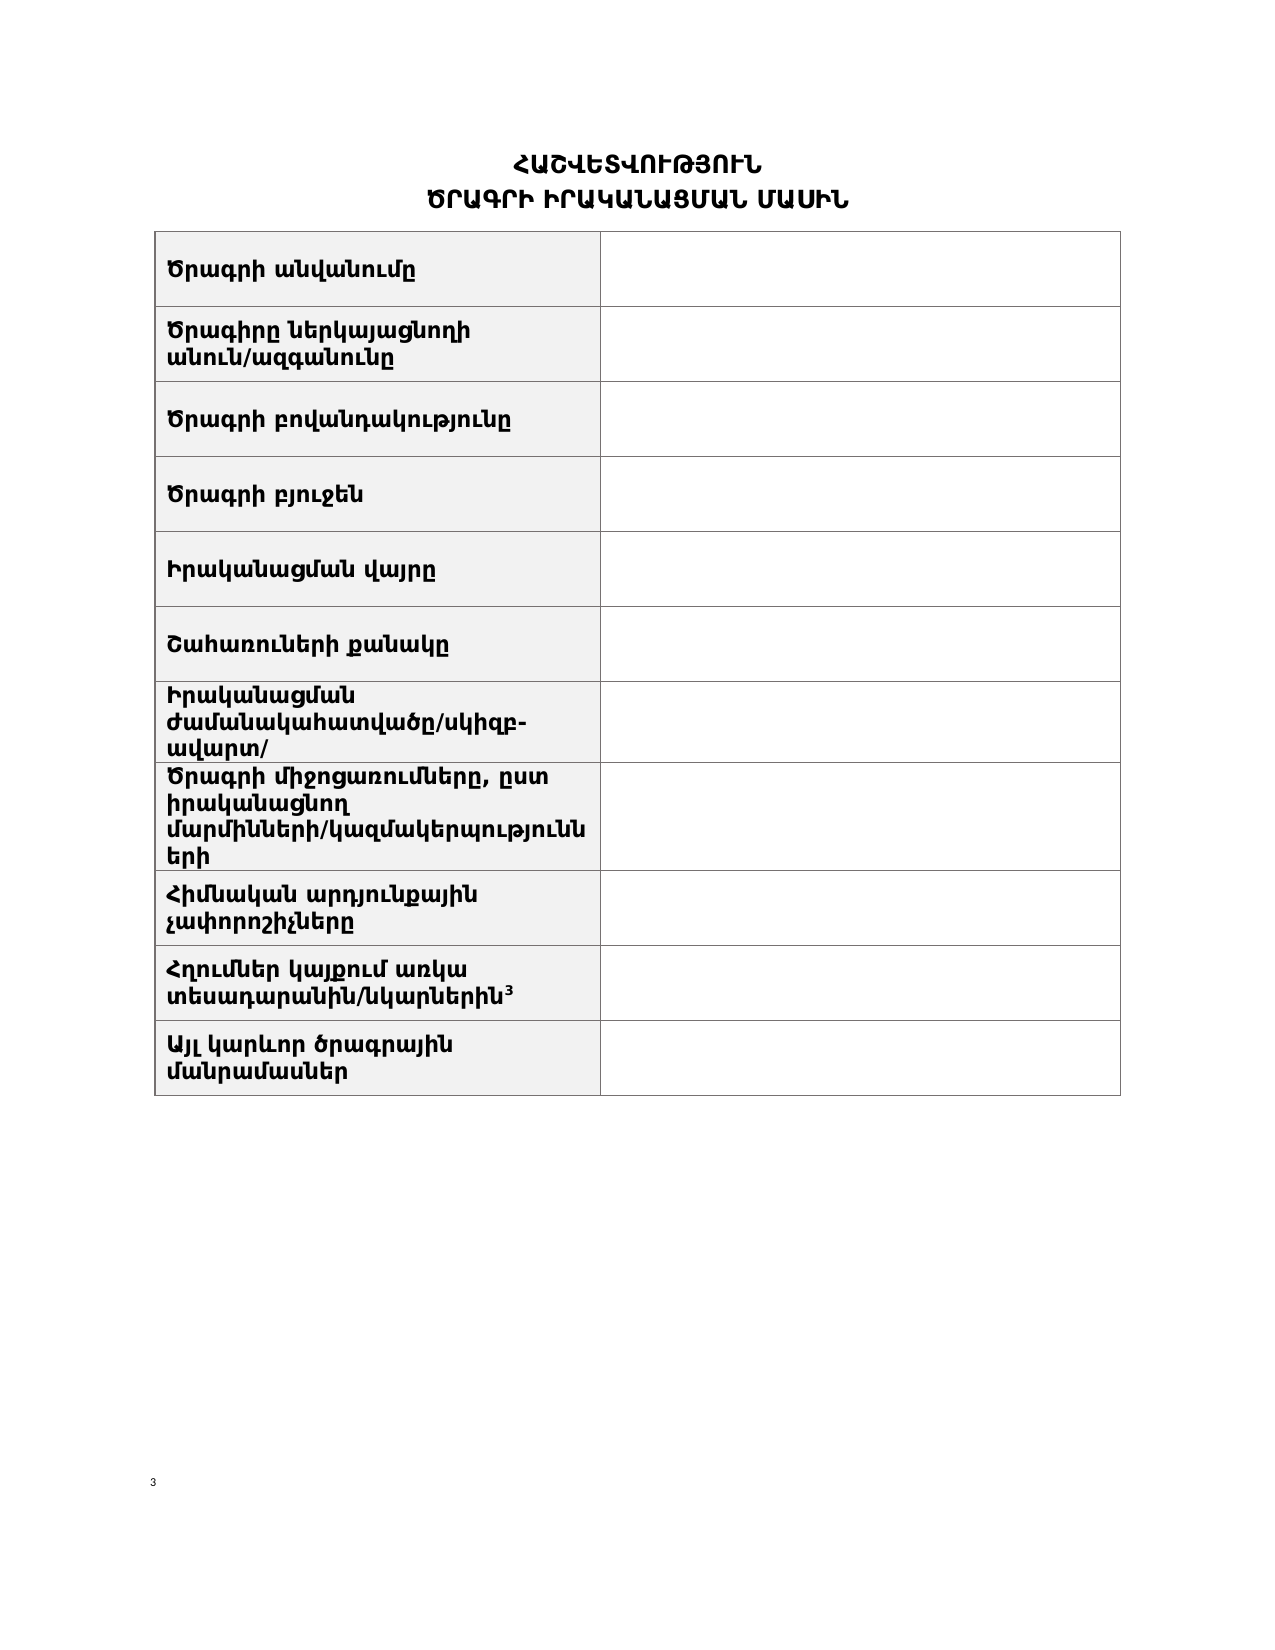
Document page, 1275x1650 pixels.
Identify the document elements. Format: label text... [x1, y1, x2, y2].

table_cell [601, 946, 1120, 1020]
table_cell Ծրագրի բովանդակությունը [156, 382, 600, 456]
table_cell [601, 382, 1120, 456]
table_cell [601, 307, 1120, 381]
table_header [601, 232, 1120, 306]
table_cell [601, 763, 1120, 870]
table_cell [601, 532, 1120, 606]
table_cell Շահառուների քանակը [156, 607, 600, 681]
table_cell Ծրագրի միջոցառումները, ըստ իրականացնող մարմինների/կազմակերպությունների [156, 763, 600, 870]
table_cell [601, 607, 1120, 681]
table_cell [601, 682, 1120, 762]
table_cell Իրականացման վայրը [156, 532, 600, 606]
table_cell [601, 1021, 1120, 1095]
table_cell Իրականացման ժամանակահատվածը/սկիզբ-ավարտ/ [156, 682, 600, 762]
table_cell [601, 457, 1120, 531]
table_cell Հղումներ կայքում առկա տեսադարանին/նկարներին [156, 946, 600, 1020]
table_cell Այլ կարևոր ծրագրային մանրամասներ [156, 1021, 600, 1095]
table_header Ծրագրի անվանումը [156, 232, 600, 306]
table_cell Ծրագրի բյուջեն [156, 457, 600, 531]
table_cell Հիմնական արդյունքային չափորոշիչները [156, 871, 600, 945]
table_cell Ծրագիրը ներկայացնողի անուն/ազգանունը [156, 307, 600, 381]
text ՀԱՇՎԵՏՎՈՒԹՅՈՒՆ [150, 150, 1125, 179]
text ԾՐԱԳՐԻ ԻՐԱԿԱՆԱՑՄԱՆ ՄԱՍԻՆ [150, 185, 1125, 214]
table_cell [601, 871, 1120, 945]
